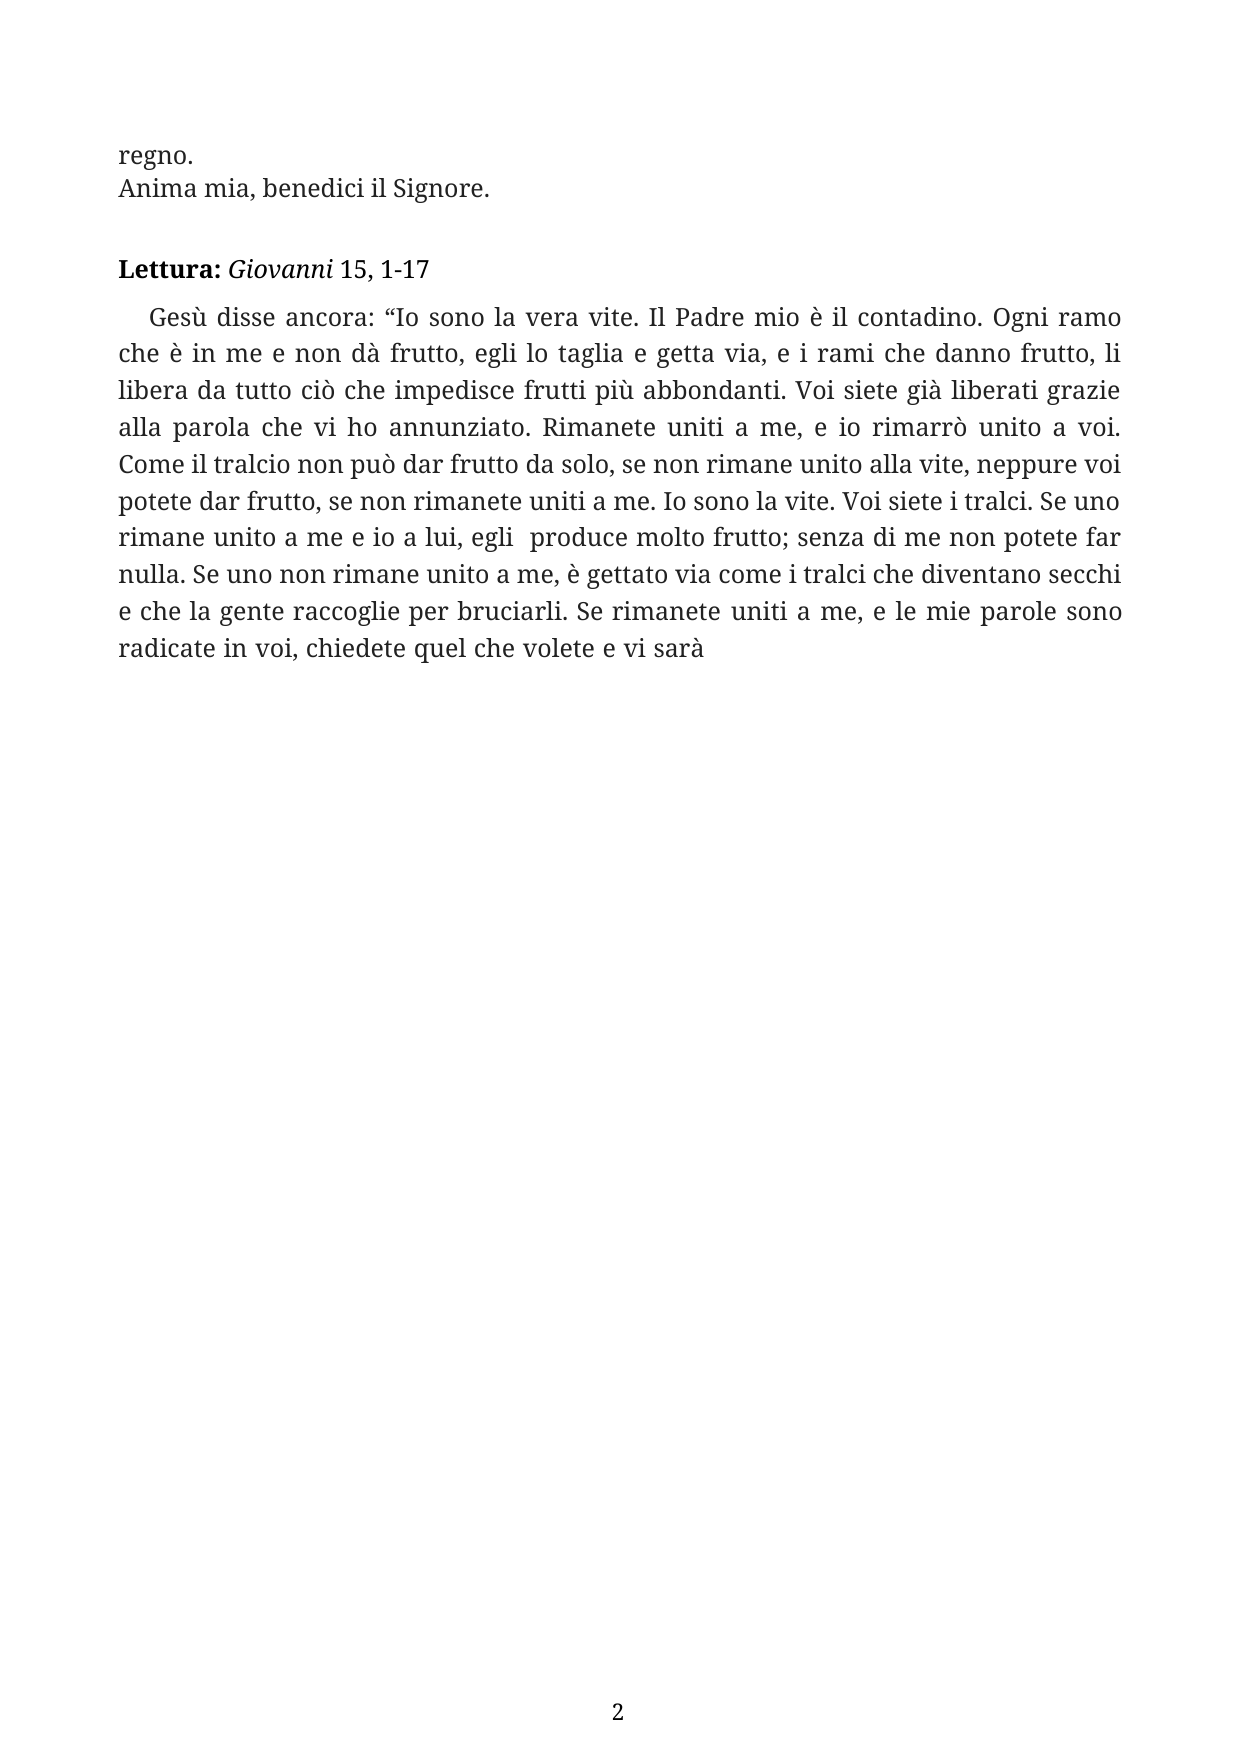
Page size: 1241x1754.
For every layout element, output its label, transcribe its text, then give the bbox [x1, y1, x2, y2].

text Gesù disse ancora: “Io sono la vera vite. Il Padre mio è il contadino. Ogni ramo che è in me e non dà frutto, egli lo taglia e getta via, e i rami che danno frutto, li libera da tutto ciò che impedisce frutti più abbondanti. Voi siete già liberati grazie alla parola che vi ho annunziato. Rimanete uniti a me, e io rimarrò unito a voi. Come il tralcio non può dar frutto da solo, se non rimane unito alla vite, neppure voi potete dar frutto, se non rimanete uniti a me. Io sono la vite. Voi siete i tralci. Se uno rimane unito a me e io a lui, egli produce molto frutto; senza di me non potete far nulla. Se uno non rimane unito a me, è gettato via come i tralci che diventano secchi e che la gente raccoglie per bruciarli. Se rimanete uniti a me, e le mie parole sono radicate in voi, chiedete quel che volete e vi sarà [118, 299, 1122, 664]
text Lettura: Giovanni 15, 1-17 [118, 252, 1138, 286]
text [118, 137, 493, 172]
text Anima mia, benedici il Signore. [118, 175, 1138, 203]
